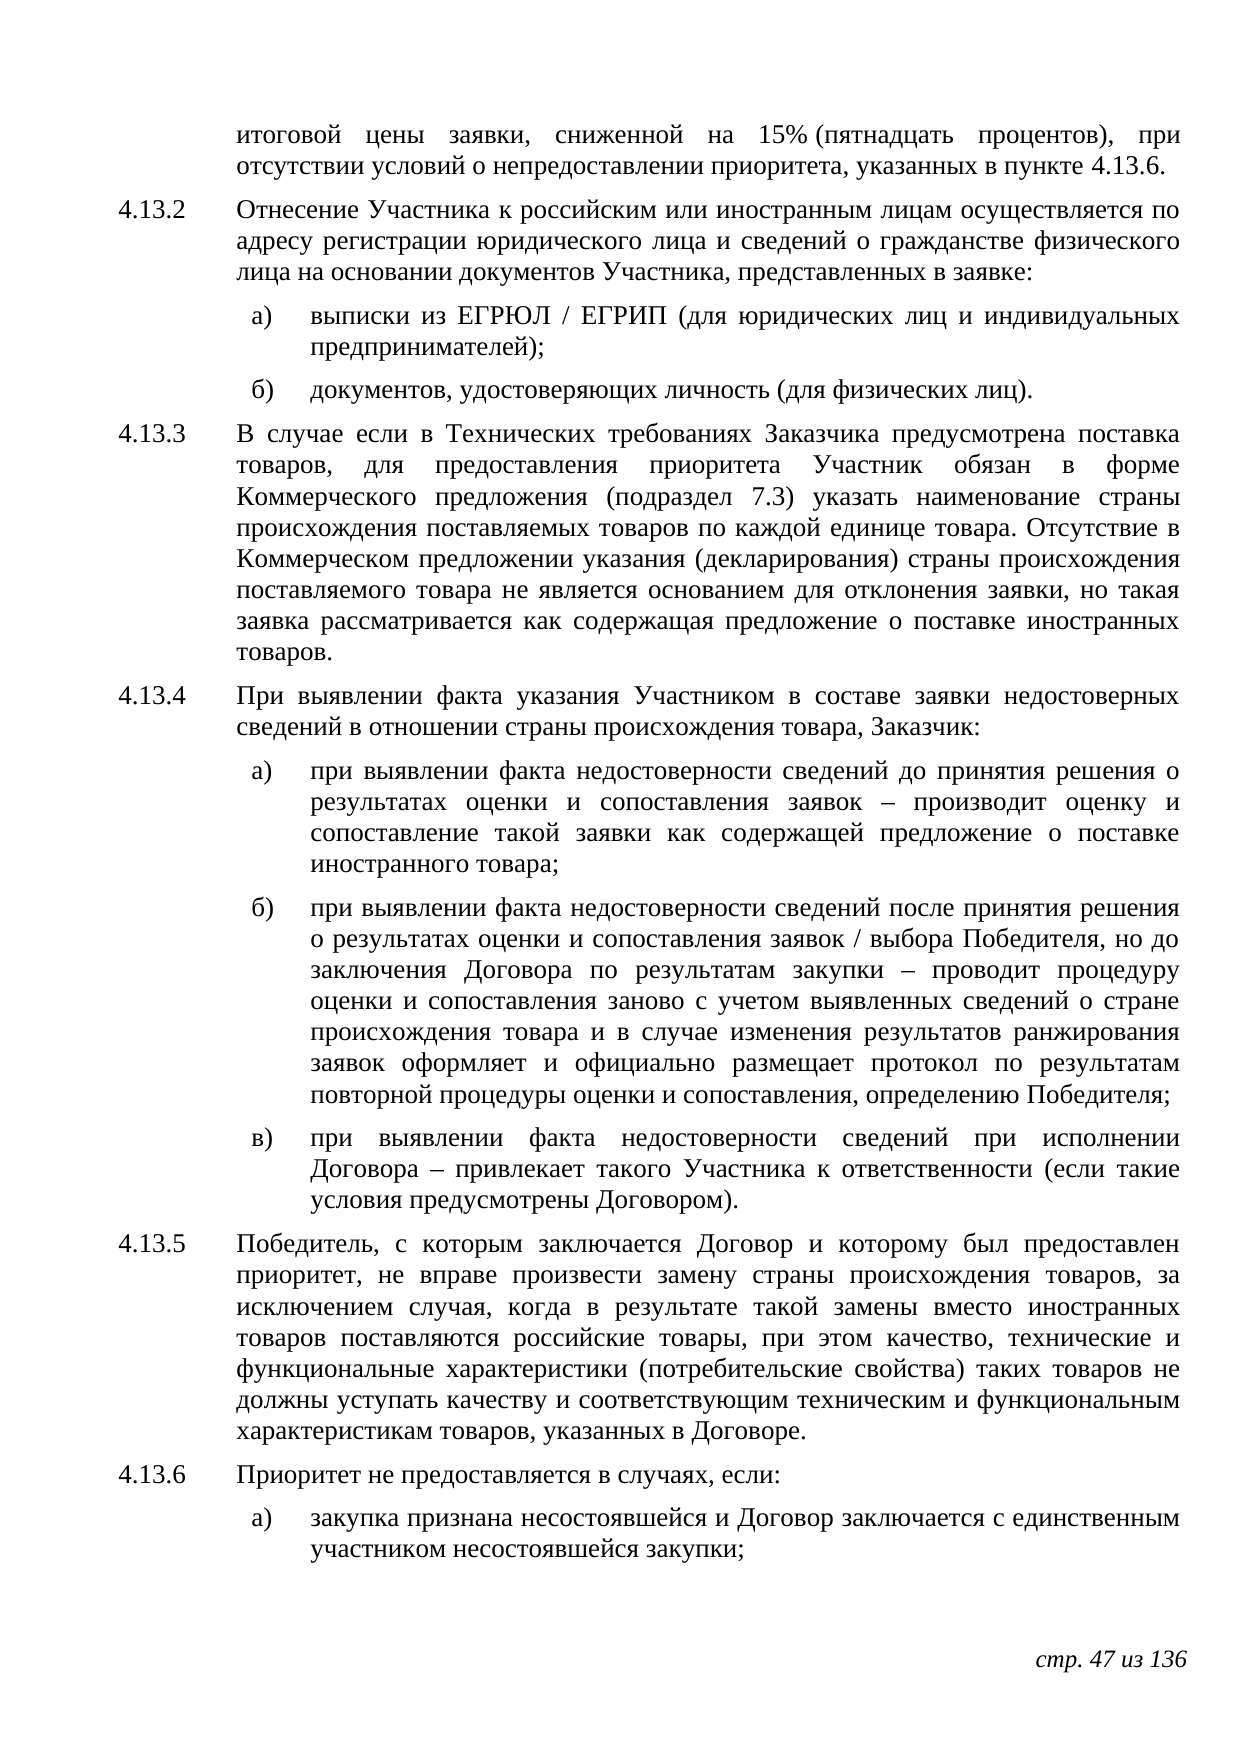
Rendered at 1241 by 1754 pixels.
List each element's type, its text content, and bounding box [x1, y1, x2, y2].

text выписки из ЕГРЮЛ / ЕГРИП (для юридических лиц и индивидуальных предпринимателей); [251, 299, 1181, 361]
text при выявлении факта недостоверности сведений до принятия решения о результатах оценки и сопоставления заявок – производит оценку и сопоставление такой заявки как содержащей предложение о поставке иностранного товара; [251, 754, 1181, 878]
text Победитель, с которым заключается Договор и которому был предоставлен приоритет, не вправе произвести замену страны происхождения товаров, за исключением случая, когда в результате такой замены вместо иностранных товаров поставляются российские товары, при этом качество, технические и функциональные характеристики (потребительские свойства) таких товаров не должны уступать качеству и соответствующим техническим и функциональным характеристикам товаров, указанных в Договоре. [118, 1227, 1181, 1445]
text документов, удостоверяющих личность (для физических лиц). [251, 374, 1181, 405]
text при выявлении факта недостоверности сведений при исполнении Договора – привлекает такого Участника к ответственности (если такие условия предусмотрены Договором). [251, 1121, 1181, 1215]
text Приоритет не предоставляется в случаях, если: [118, 1458, 1181, 1489]
text При выявлении факта указания Участником в составе заявки недостоверных сведений в отношении страны происхождения товара, Заказчик: [118, 679, 1181, 741]
text Отнесение Участника к российским или иностранным лицам осуществляется по адресу регистрации юридического лица и сведений о гражданстве физического лица на основании документов Участника, представленных в заявке: [118, 193, 1181, 286]
text закупка признана несостоявшейся и Договор заключается с единственным участником несостоявшейся закупки; [251, 1501, 1181, 1564]
text при выявлении факта недостоверности сведений после принятия решения о результатах оценки и сопоставления заявок / выбора Победителя, но до заключения Договора по результатам закупки – проводит процедуру оценки и сопоставления заново с учетом выявленных сведений о стране происхождения товара и в случае изменения результатов ранжирования заявок оформляет и официально размещает протокол по результатам повторной процедуры оценки и сопоставления, определению Победителя; [251, 891, 1181, 1109]
text В случае если в Технических требованиях Заказчика предусмотрена поставка товаров, для предоставления приоритета Участник обязан в форме Коммерческого предложения (подраздел 7.3) указать наименование страны происхождения поставляемых товаров по каждой единице товара. Отсутствие в Коммерческом предложении указания (декларирования) страны происхождения поставляемого товара не является основанием для отклонения заявки, но такая заявка рассматривается как содержащая предложение о поставке иностранных товаров. [118, 417, 1181, 666]
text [118, 118, 1181, 180]
